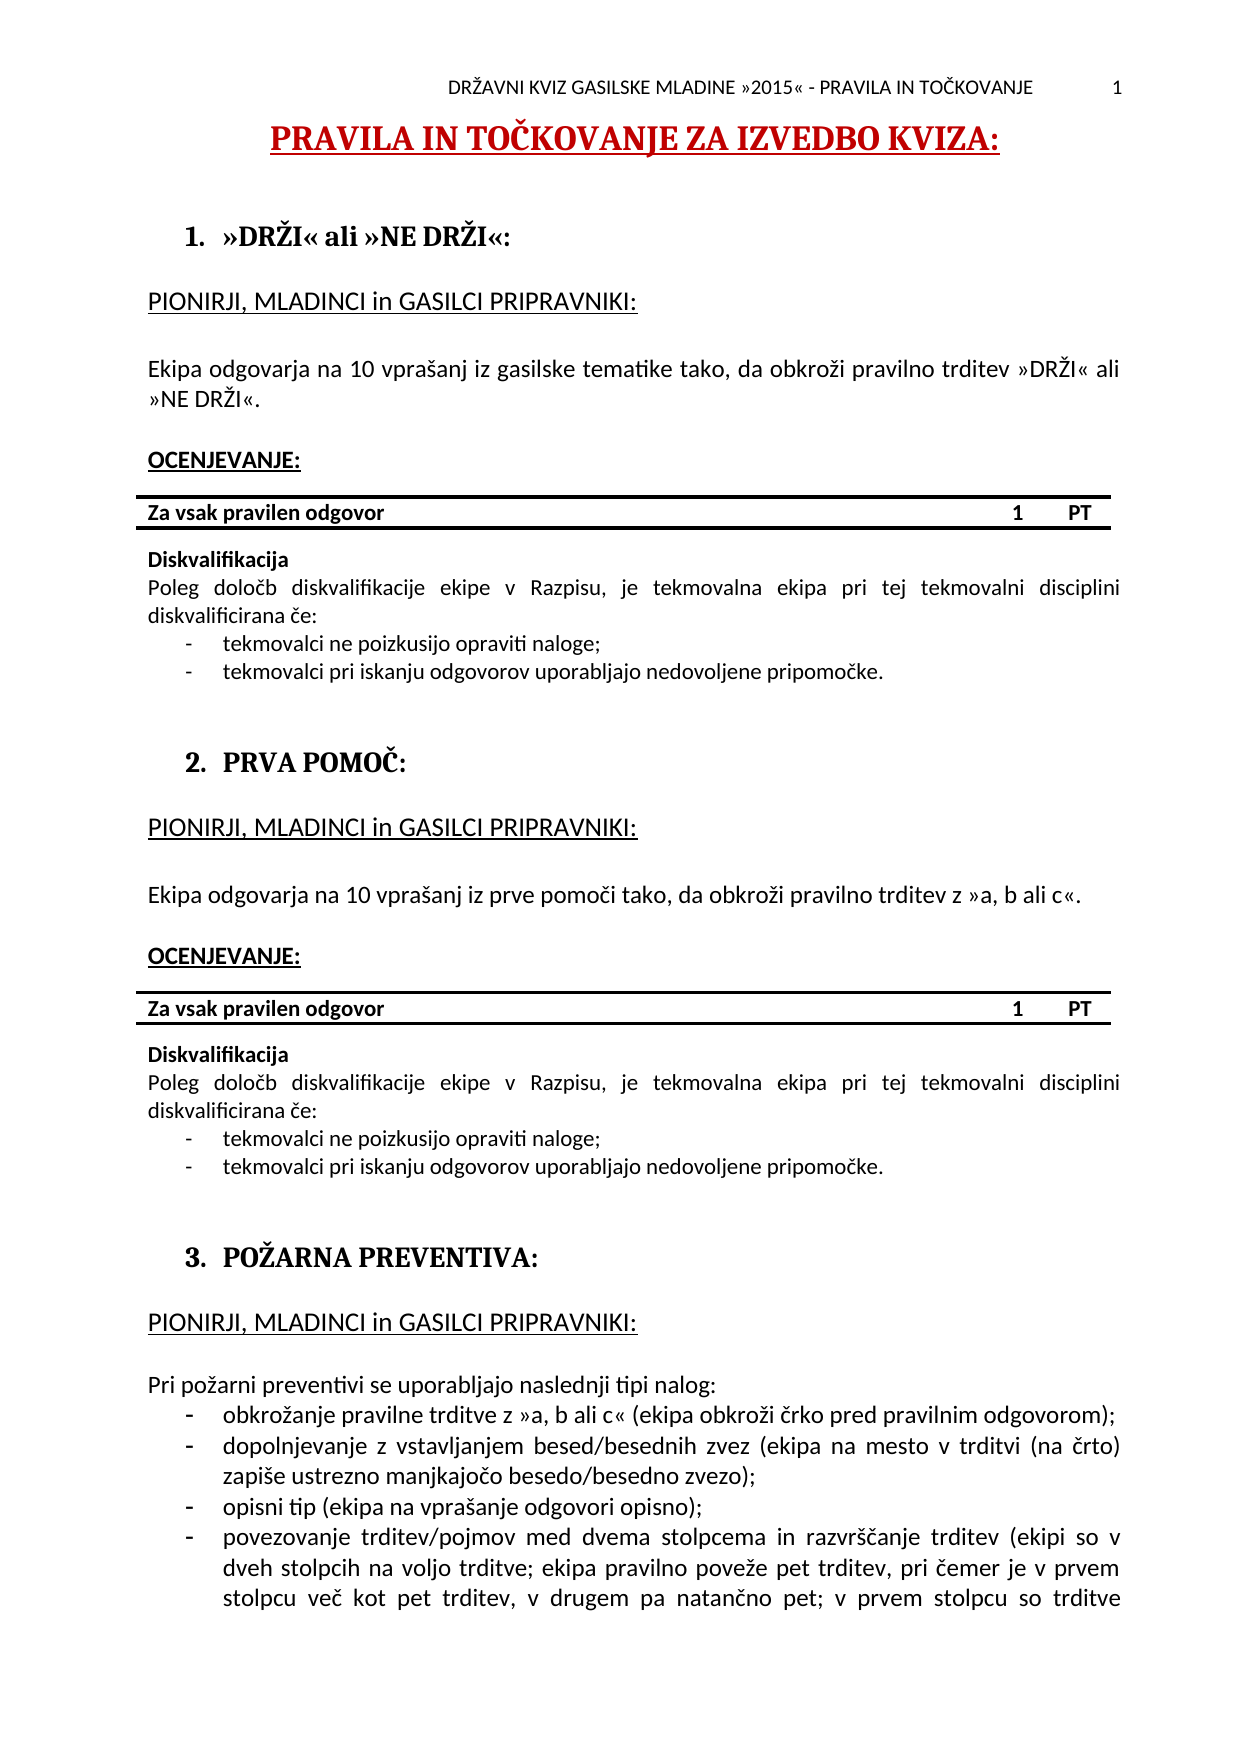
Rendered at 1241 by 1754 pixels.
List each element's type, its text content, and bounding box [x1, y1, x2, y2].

table_header 1 [986, 994, 1049, 1022]
list obkrožanje pravilne trditve z »a, b ali c« (ekipa obkroži črko pred pravilnim odgovorom); [185, 1399, 1122, 1430]
table_header Za vsak pravilen odgovor [136, 994, 986, 1022]
list PRVA POMOČ: [185, 746, 1122, 779]
text Ekipa odgovarja na 10 vprašanj iz prve pomoči tako, da obkroži pravilno trditev z »a, b ali c«. [148, 879, 1122, 909]
table_header Za vsak pravilen odgovor [136, 499, 986, 526]
text PIONIRJI, MLADINCI in GASILCI PRIPRAVNIKI: [148, 284, 1122, 317]
list tekmovalci pri iskanju odgovorov uporabljajo nedovoljene pripomočke. [185, 657, 1122, 685]
table_header PT [1049, 499, 1111, 526]
text PIONIRJI, MLADINCI in GASILCI PRIPRAVNIKI: [148, 810, 1122, 843]
list opisni tip (ekipa na vprašanje odgovori opisno); [185, 1491, 1122, 1522]
table_header 1 [986, 499, 1049, 526]
text PRAVILA IN TOČKOVANJE ZA IZVEDBO KVIZA: [148, 118, 1122, 159]
list tekmovalci ne poizkusijo opraviti naloge; [185, 1124, 1122, 1152]
list dopolnjevanje z vstavljanjem besed/besednih zvez (ekipa na mesto v trditvi (na črto) zapiše ustrezno manjkajočo besedo/besedno zvezo); [185, 1430, 1122, 1491]
text Poleg določb diskvalifikacije ekipe v Razpisu, je tekmovalna ekipa pri tej tekmovalni disciplini diskvalificirana če: [148, 1068, 1122, 1124]
text OCENJEVANJE: [148, 444, 1122, 475]
text PIONIRJI, MLADINCI in GASILCI PRIPRAVNIKI: [148, 1305, 1122, 1338]
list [185, 1522, 1122, 1613]
list POŽARNA PREVENTIVA: [185, 1241, 1122, 1275]
list tekmovalci pri iskanju odgovorov uporabljajo nedovoljene pripomočke. [185, 1152, 1122, 1180]
text Diskvalifikacija [148, 545, 1122, 573]
text Diskvalifikacija [148, 1040, 1122, 1068]
list »DRŽI« ali »NE DRŽI«: [185, 220, 1122, 254]
text Ekipa odgovarja na 10 vprašanj iz gasilske tematike tako, da obkroži pravilno trditev »DRŽI« ali »NE DRŽI«. [148, 353, 1122, 414]
text Poleg določb diskvalifikacije ekipe v Razpisu, je tekmovalna ekipa pri tej tekmovalni disciplini diskvalificirana če: [148, 573, 1122, 629]
text Pri požarni preventivi se uporabljajo naslednji tipi nalog: [148, 1369, 1122, 1399]
table_header PT [1049, 994, 1111, 1022]
list tekmovalci ne poizkusijo opraviti naloge; [185, 629, 1122, 657]
text OCENJEVANJE: [148, 940, 1122, 970]
